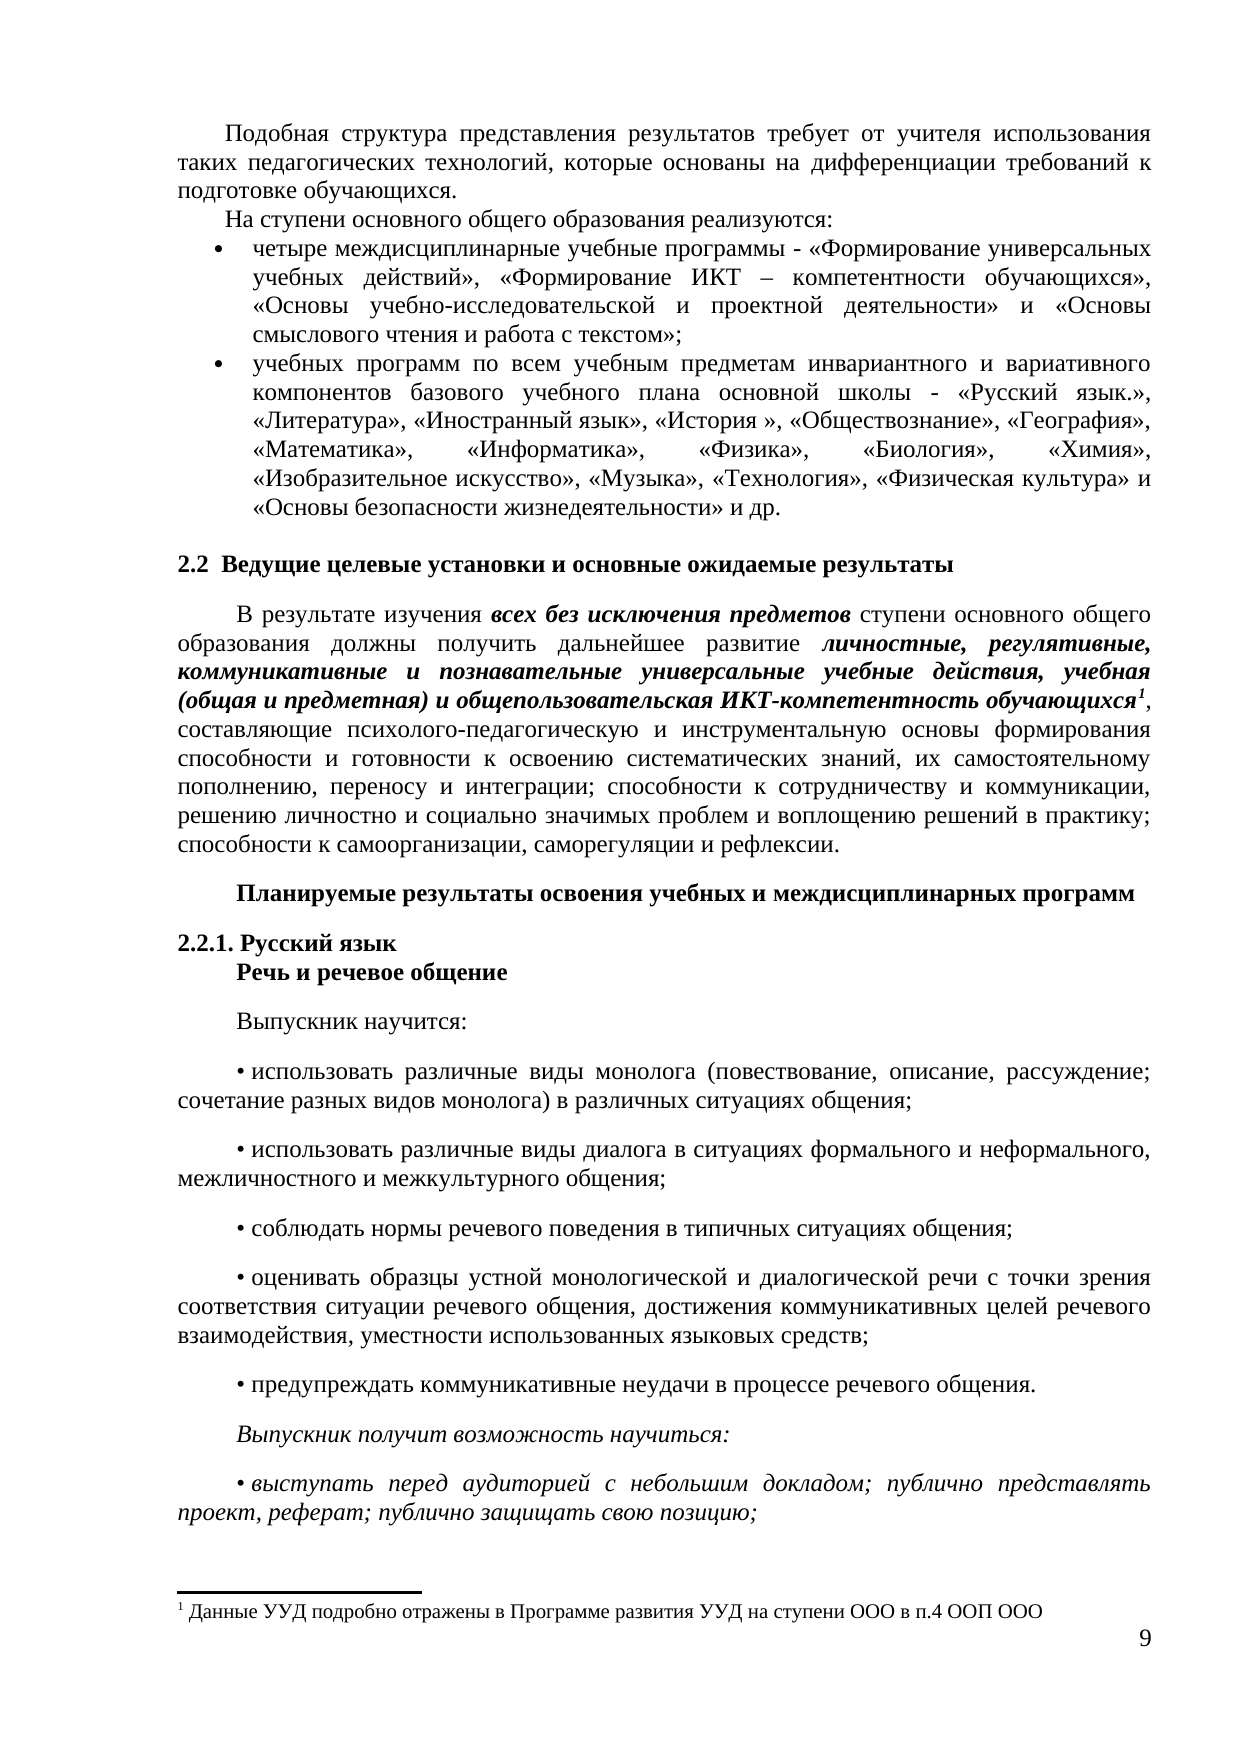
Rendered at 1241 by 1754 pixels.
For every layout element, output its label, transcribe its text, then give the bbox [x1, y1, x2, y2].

text В результате изучения всех без исключения предметов ступени основного общего образования должны получить дальнейшее развитие личностные, регулятивные, коммуникативные и познавательные универсальные учебные действия, учебная (общая и предметная) и общепользовательская ИКТ-компетентность обучающихся, составляющие психолого-педагогическую и инструментальную основы формирования способности и готовности к освоению систематических знаний, их самостоятельному пополнению, переносу и интеграции; способности к сотрудничеству и коммуникации, решению личностно и социально значимых проблем и воплощению решений в практику; способности к самоорганизации, саморегуляции и рефлексии. [177, 599, 1152, 858]
text • соблюдать нормы речевого поведения в типичных ситуациях общения; [177, 1213, 1152, 1241]
text 2.2 Ведущие целевые установки и основные ожидаемые результаты [177, 549, 1152, 578]
text На ступени основного общего образования реализуются: [177, 204, 1152, 233]
text 2.2.1. Русский язык [177, 928, 1152, 957]
text • выступать перед аудиторией с небольшим докладом; публично представлять проект, реферат; публично защищать свою позицию; [177, 1468, 1152, 1526]
list четыре междисциплинарные учебные программы - «Формирование универсальных учебных действий», «Формирование ИКТ – компетентности обучающихся», «Основы учебно-исследовательской и проектной деятельности» и «Основы смыслового чтения и работа с текстом»; [215, 233, 1152, 348]
text Подобная структура представления результатов требует от учителя использования таких педагогических технологий, которые основаны на дифференциации требований к подготовке обучающихся. [177, 118, 1152, 204]
text • использовать различные виды монолога (повествование, описание, рассуждение; сочетание разных видов монолога) в различных ситуациях общения; [177, 1056, 1152, 1113]
text Выпускник получит возможность научиться: [177, 1419, 1152, 1448]
text Планируемые результаты освоения учебных и междисциплинарных программ [177, 878, 1152, 907]
text Выпускник научится: [177, 1006, 1152, 1035]
text • оценивать образцы устной монологической и диалогической речи с точки зрения соответствия ситуации речевого общения, достижения коммуникативных целей речевого взаимодействия, уместности использованных языковых средств; [177, 1262, 1152, 1348]
list учебных программ по всем учебным предметам инвариантного и вариативного компонентов базового учебного плана основной школы - «Русский язык.», «Литература», «Иностранный язык», «История », «Обществознание», «География», «Математика», «Информатика», «Физика», «Биология», «Химия», «Изобразительное искусство», «Музыка», «Технология», «Физическая культура» и «Основы безопасности жизнедеятельности» и др. [215, 348, 1152, 521]
text Речь и речевое общение [177, 957, 1152, 986]
text • использовать различные виды диалога в ситуациях формального и неформального, межличностного и межкультурного общения; [177, 1134, 1152, 1192]
text • предупреждать коммуникативные неудачи в процессе речевого общения. [177, 1369, 1152, 1398]
